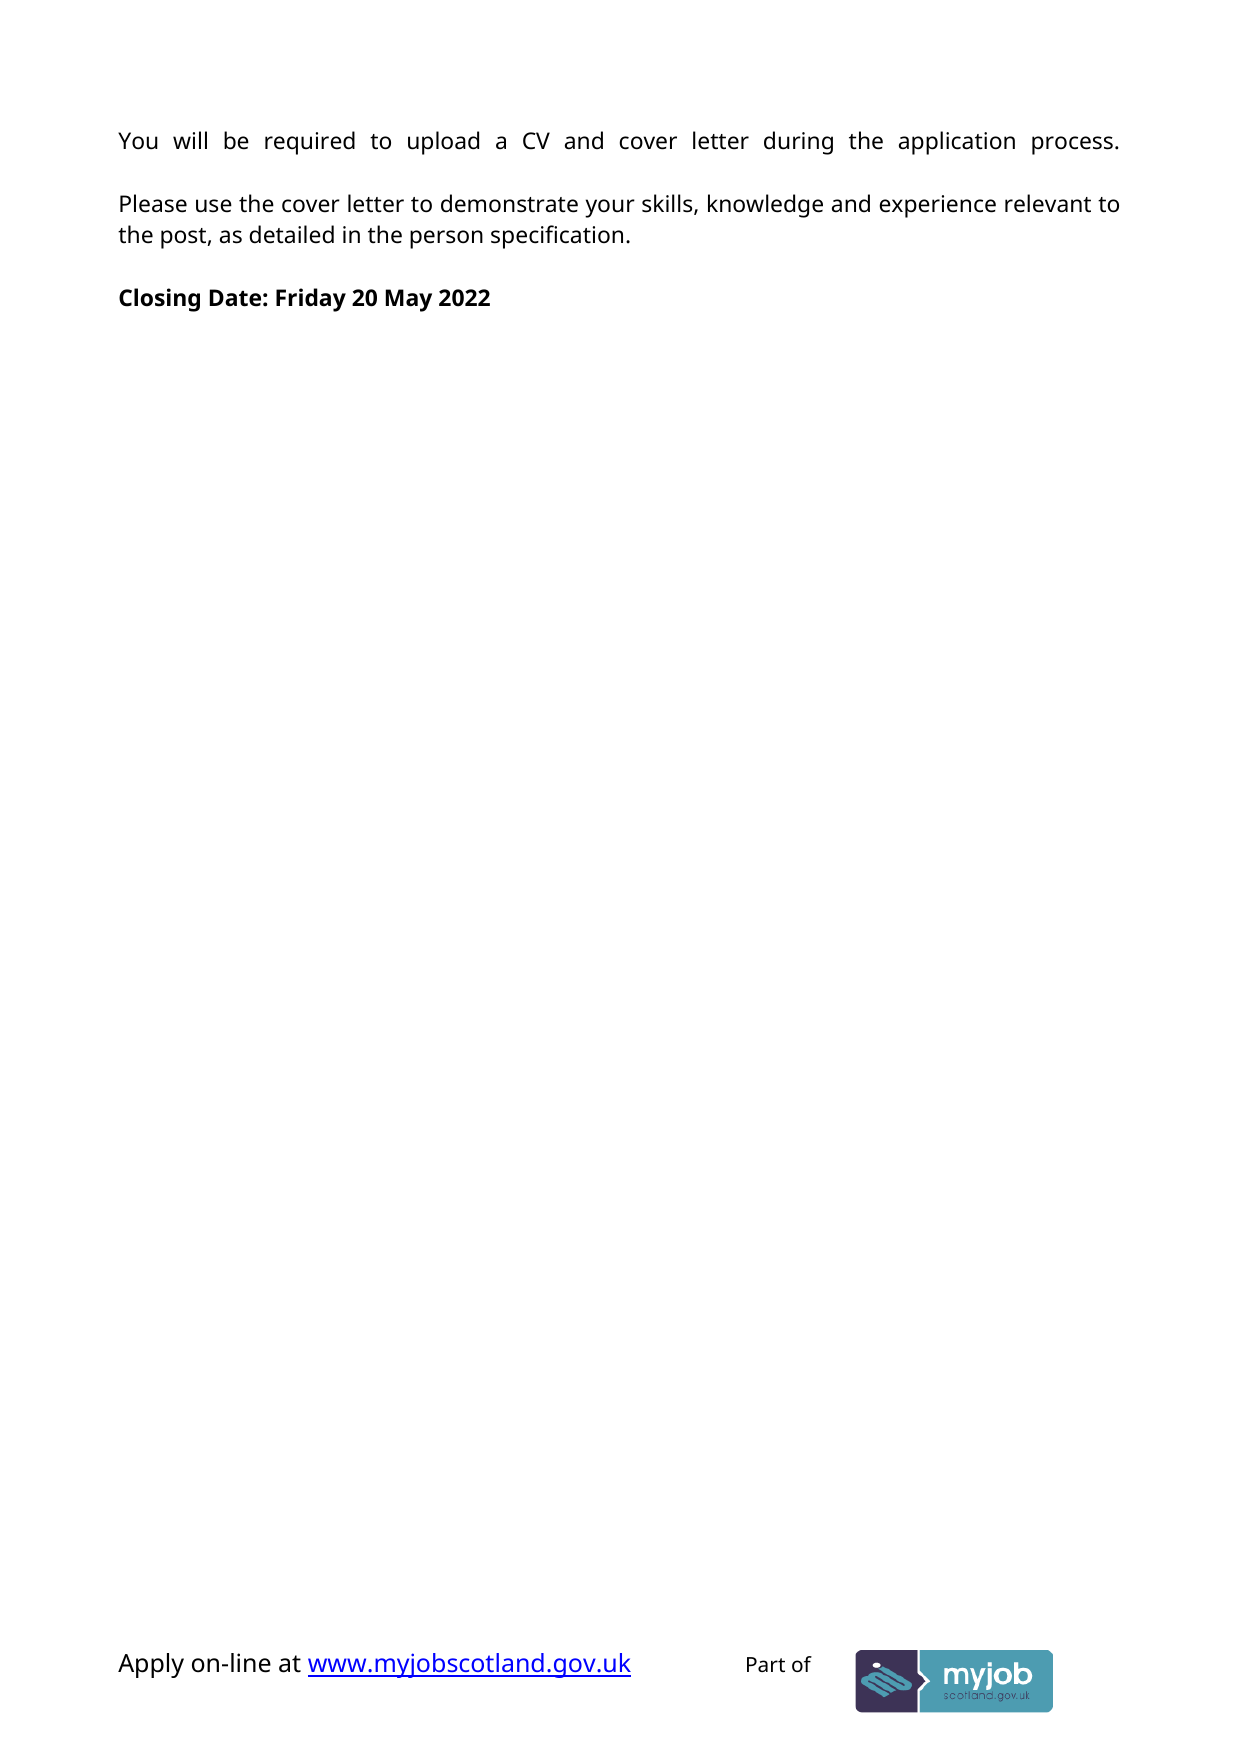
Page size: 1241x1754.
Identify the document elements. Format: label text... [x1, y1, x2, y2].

text Closing Date: Friday 20 May 2022 [118, 281, 1122, 313]
text You will be required to upload a CV and cover letter during the application process. Please use the cover letter to demonstrate your skills, knowledge and experience relevant to the post, as detailed in the person specification. [118, 125, 1122, 250]
picture [855, 1646, 1055, 1717]
